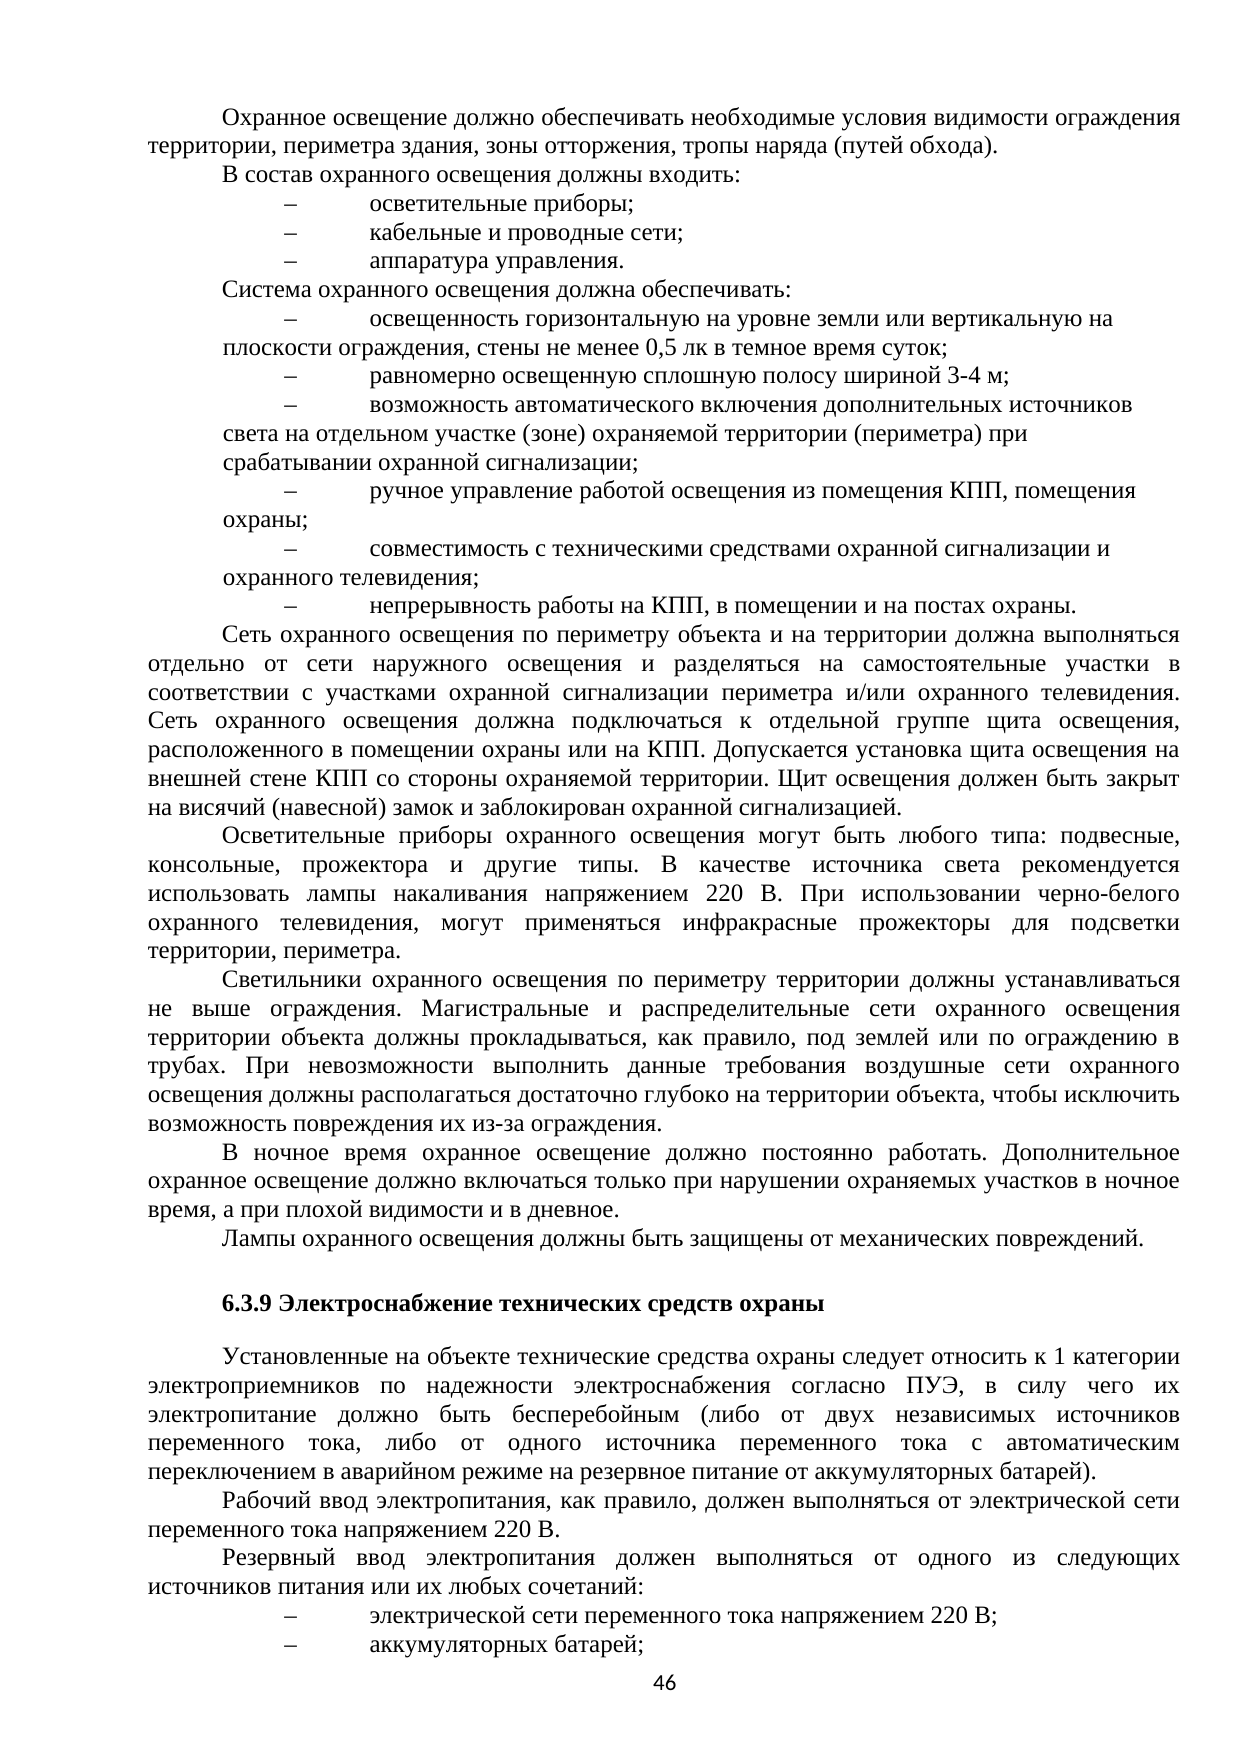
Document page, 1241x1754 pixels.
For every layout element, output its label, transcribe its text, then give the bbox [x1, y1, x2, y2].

list кабельные и проводные сети; [223, 217, 1181, 246]
text Рабочий ввод электропитания, как правило, должен выполняться от электрической сети переменного тока напряжением 220 В. [148, 1485, 1181, 1542]
list электрической сети переменного тока напряжением 220 В; [223, 1600, 1181, 1629]
list осветительные приборы; [223, 188, 1181, 217]
text В ночное время охранное освещение должно постоянно работать. Дополнительное охранное освещение должно включаться только при нарушении охраняемых участков в ночное время, а при плохой видимости и в дневное. [148, 1137, 1181, 1223]
list аккумуляторных батарей; [223, 1629, 1181, 1657]
list совместимость с техническими средствами охранной сигнализации и охранного телевидения; [223, 533, 1181, 591]
text Охранное освещение должно обеспечивать необходимые условия видимости ограждения территории, периметра здания, зоны отторжения, тропы наряда (путей обхода). [148, 102, 1181, 159]
text Лампы охранного освещения должны быть защищены от механических повреждений. [148, 1223, 1181, 1252]
text Резервный ввод электропитания должен выполняться от одного из следующих источников питания или их любых сочетаний: [148, 1542, 1181, 1600]
text 6.3.9 Электроснабжение технических средств охраны [148, 1288, 1181, 1317]
text Установленные на объекте технические средства охраны следует относить к 1 категории электроприемников по надежности электроснабжения согласно ПУЭ, в силу чего их электропитание должно быть бесперебойным (либо от двух независимых источников переменного тока, либо от одного источника переменного тока с автоматическим переключением в аварийном режиме на резервное питание от аккумуляторных батарей). [148, 1341, 1181, 1485]
list непрерывность работы на КПП, в помещении и на постах охраны. [223, 591, 1181, 619]
text В состав охранного освещения должны входить: [148, 159, 1181, 188]
text Система охранного освещения должна обеспечивать: [148, 274, 1181, 303]
list освещенность горизонтальную на уровне земли или вертикальную на плоскости ограждения, стены не менее 0,5 лк в темное время суток; [223, 303, 1181, 361]
list ручное управление работой освещения из помещения КПП, помещения охраны; [223, 476, 1181, 533]
list возможность автоматического включения дополнительных источников света на отдельном участке (зоне) охраняемой территории (периметра) при срабатывании охранной сигнализации; [223, 389, 1181, 476]
text Осветительные приборы охранного освещения могут быть любого типа: подвесные, консольные, прожектора и другие типы. В качестве источника света рекомендуется использовать лампы накаливания напряжением 220 В. При использовании черно-белого охранного телевидения, могут применяться инфракрасные прожекторы для подсветки территории, периметра. [148, 821, 1181, 964]
text Светильники охранного освещения по периметру территории должны устанавливаться не выше ограждения. Магистральные и распределительные сети охранного освещения территории объекта должны прокладываться, как правило, под землей или по ограждению в трубах. При невозможности выполнить данные требования воздушные сети охранного освещения должны располагаться достаточно глубоко на территории объекта, чтобы исключить возможность повреждения их из-за ограждения. [148, 964, 1181, 1137]
list равномерно освещенную сплошную полосу шириной 3-4 м; [223, 361, 1181, 389]
list аппаратура управления. [223, 246, 1181, 274]
text Сеть охранного освещения по периметру объекта и на территории должна выполняться отдельно от сети наружного освещения и разделяться на самостоятельные участки в соответствии с участками охранной сигнализации периметра и/или охранного телевидения. Сеть охранного освещения должна подключаться к отдельной группе щита освещения, расположенного в помещении охраны или на КПП. Допускается установка щита освещения на внешней стене КПП со стороны охраняемой территории. Щит освещения должен быть закрыт на висячий (навесной) замок и заблокирован охранной сигнализацией. [148, 619, 1181, 821]
